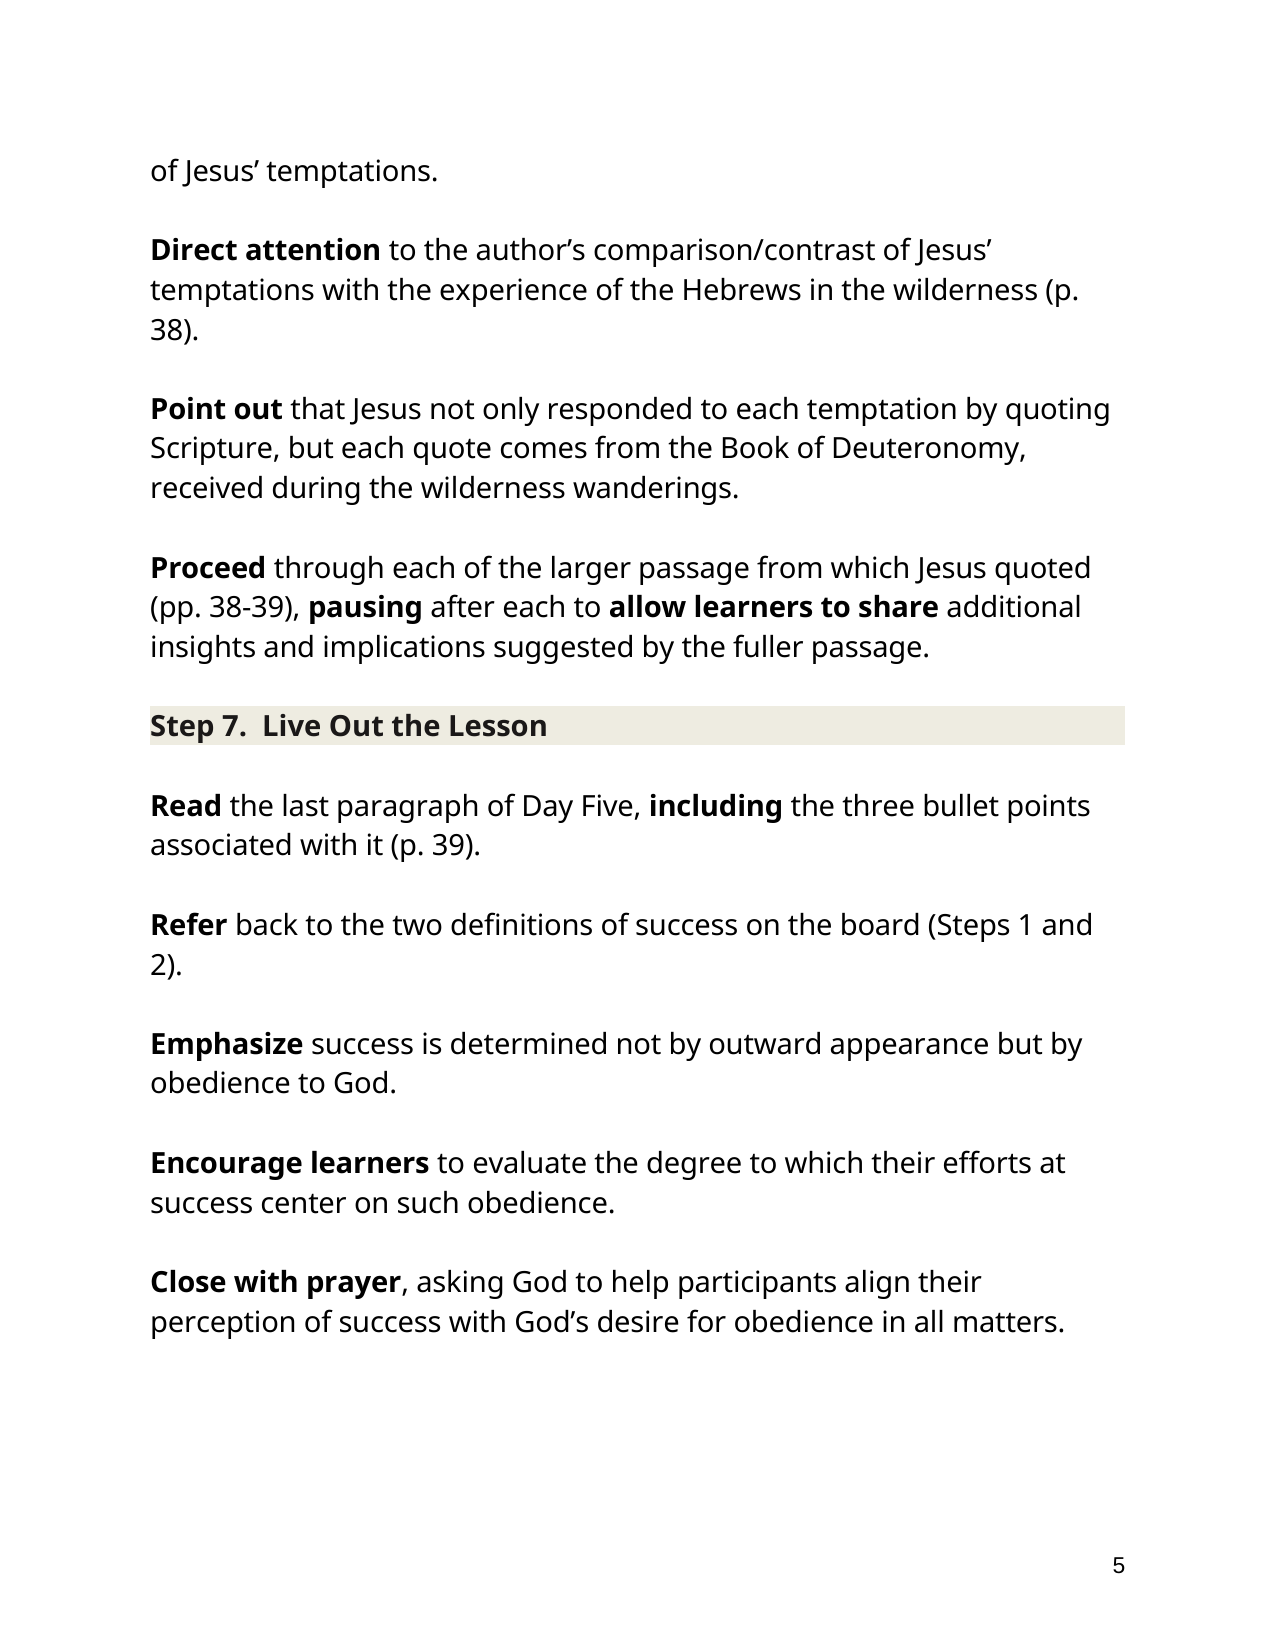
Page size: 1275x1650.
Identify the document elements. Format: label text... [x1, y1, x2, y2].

text Emphasize success is determined not by outward appearance but by obedience to God. [150, 1023, 1125, 1102]
text Step 7. Live Out the Lesson [150, 706, 1125, 745]
text Close with prayer, asking God to help participants align their perception of success with God’s desire for obedience in all matters. [150, 1261, 1125, 1341]
text Encourage learners to evaluate the degree to which their efforts at success center on such obedience. [150, 1142, 1125, 1222]
list Point out that Jesus not only responded to each temptation by quoting Scripture, but each quote comes from the Book of Deuteronomy, received during the wilderness wanderings. [150, 388, 1125, 507]
list Proceed through each of the larger passage from which Jesus quoted (pp. 38-39), pausing after each to allow learners to share additional insights and implications suggested by the fuller passage. [150, 547, 1125, 666]
list Direct attention to the author’s comparison/contrast of Jesus’ temptations with the experience of the Hebrews in the wilderness (p. 38). [150, 229, 1125, 348]
text Refer back to the two definitions of success on the board (Steps 1 and 2). [150, 904, 1125, 983]
text Read the last paragraph of Day Five, including the three bullet points associated with it (p. 39). [150, 785, 1125, 864]
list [150, 150, 1125, 190]
